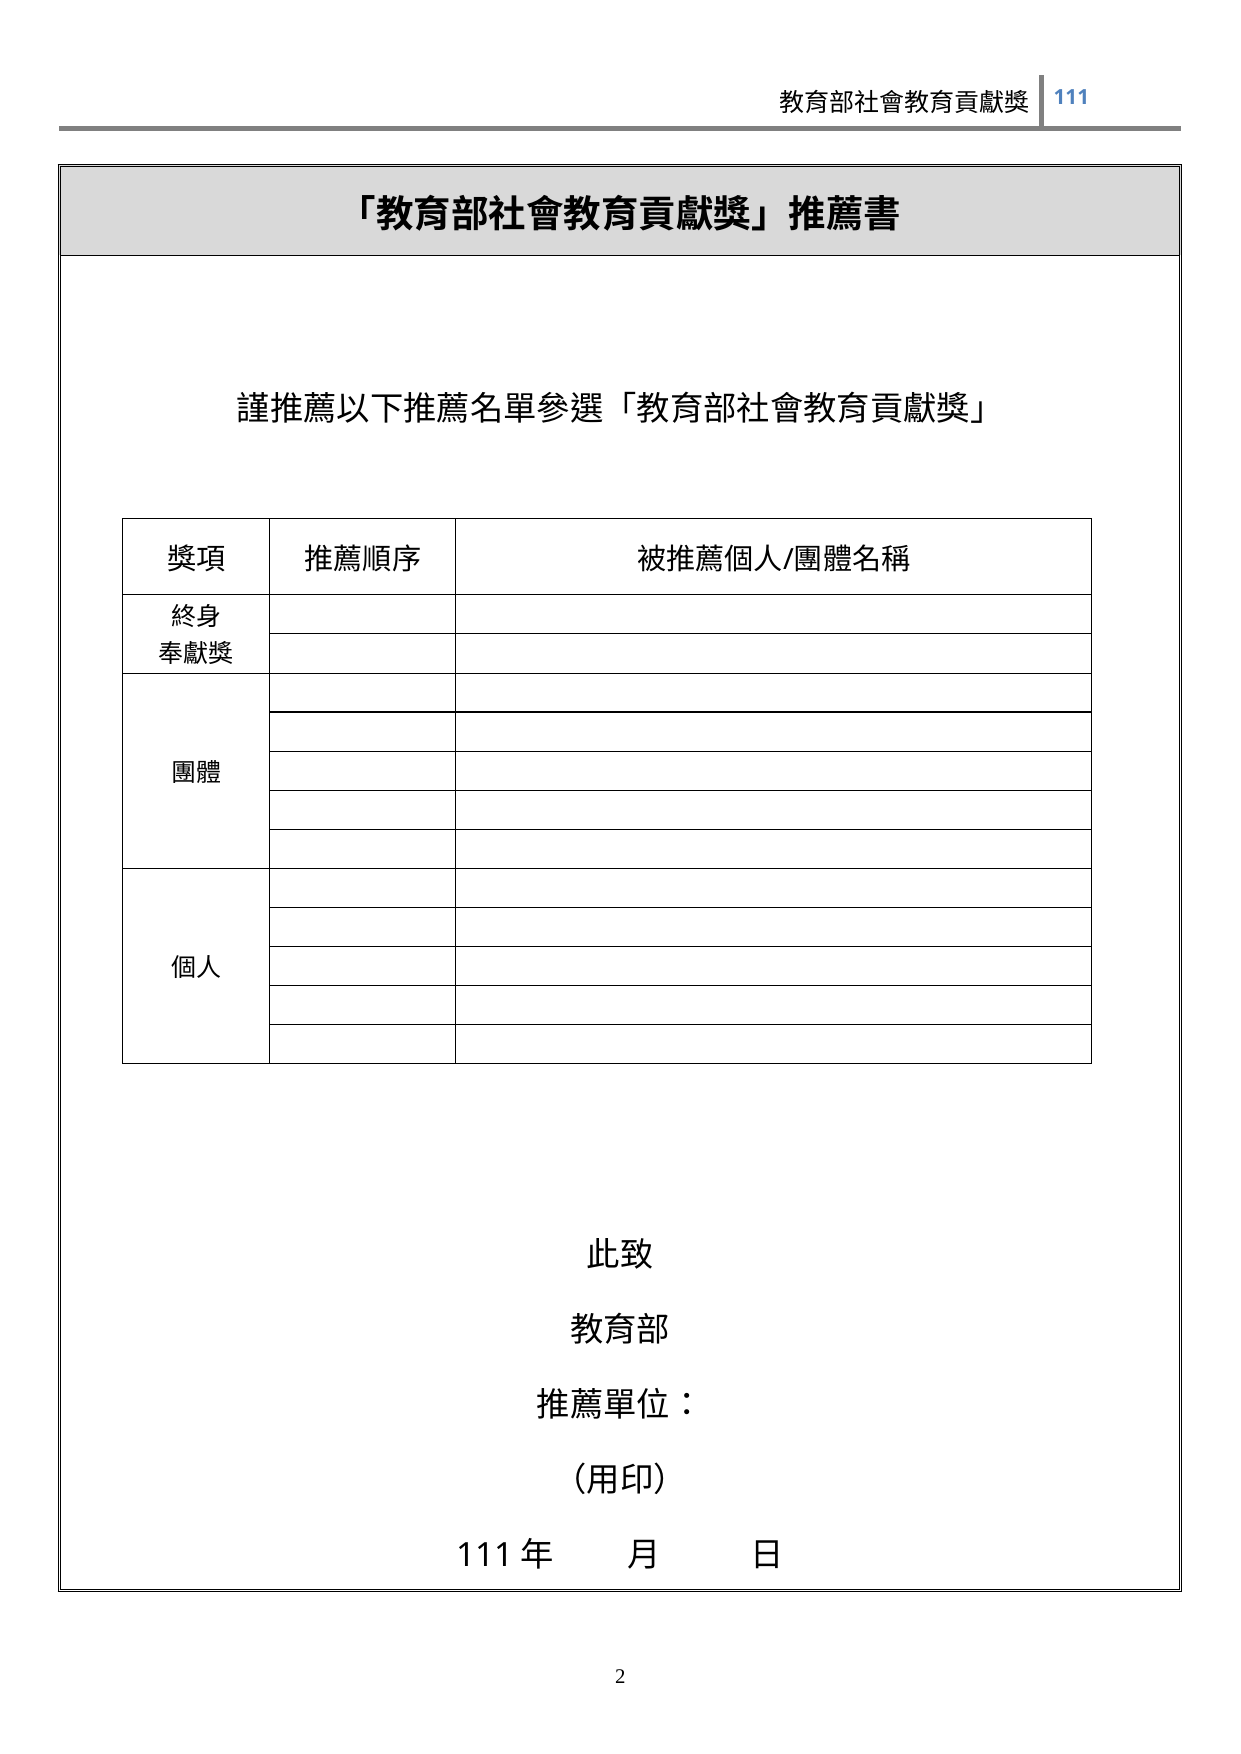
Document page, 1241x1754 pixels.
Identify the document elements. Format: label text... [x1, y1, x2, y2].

table_header 「教育部社會教育貢獻獎」推薦書 [61, 167, 1179, 255]
table_cell 謹推薦以下推薦名單參選「教育部社會教育貢獻獎」 此致 教育部 推薦單位： （用印） 111年 月 日 [61, 256, 1179, 1589]
